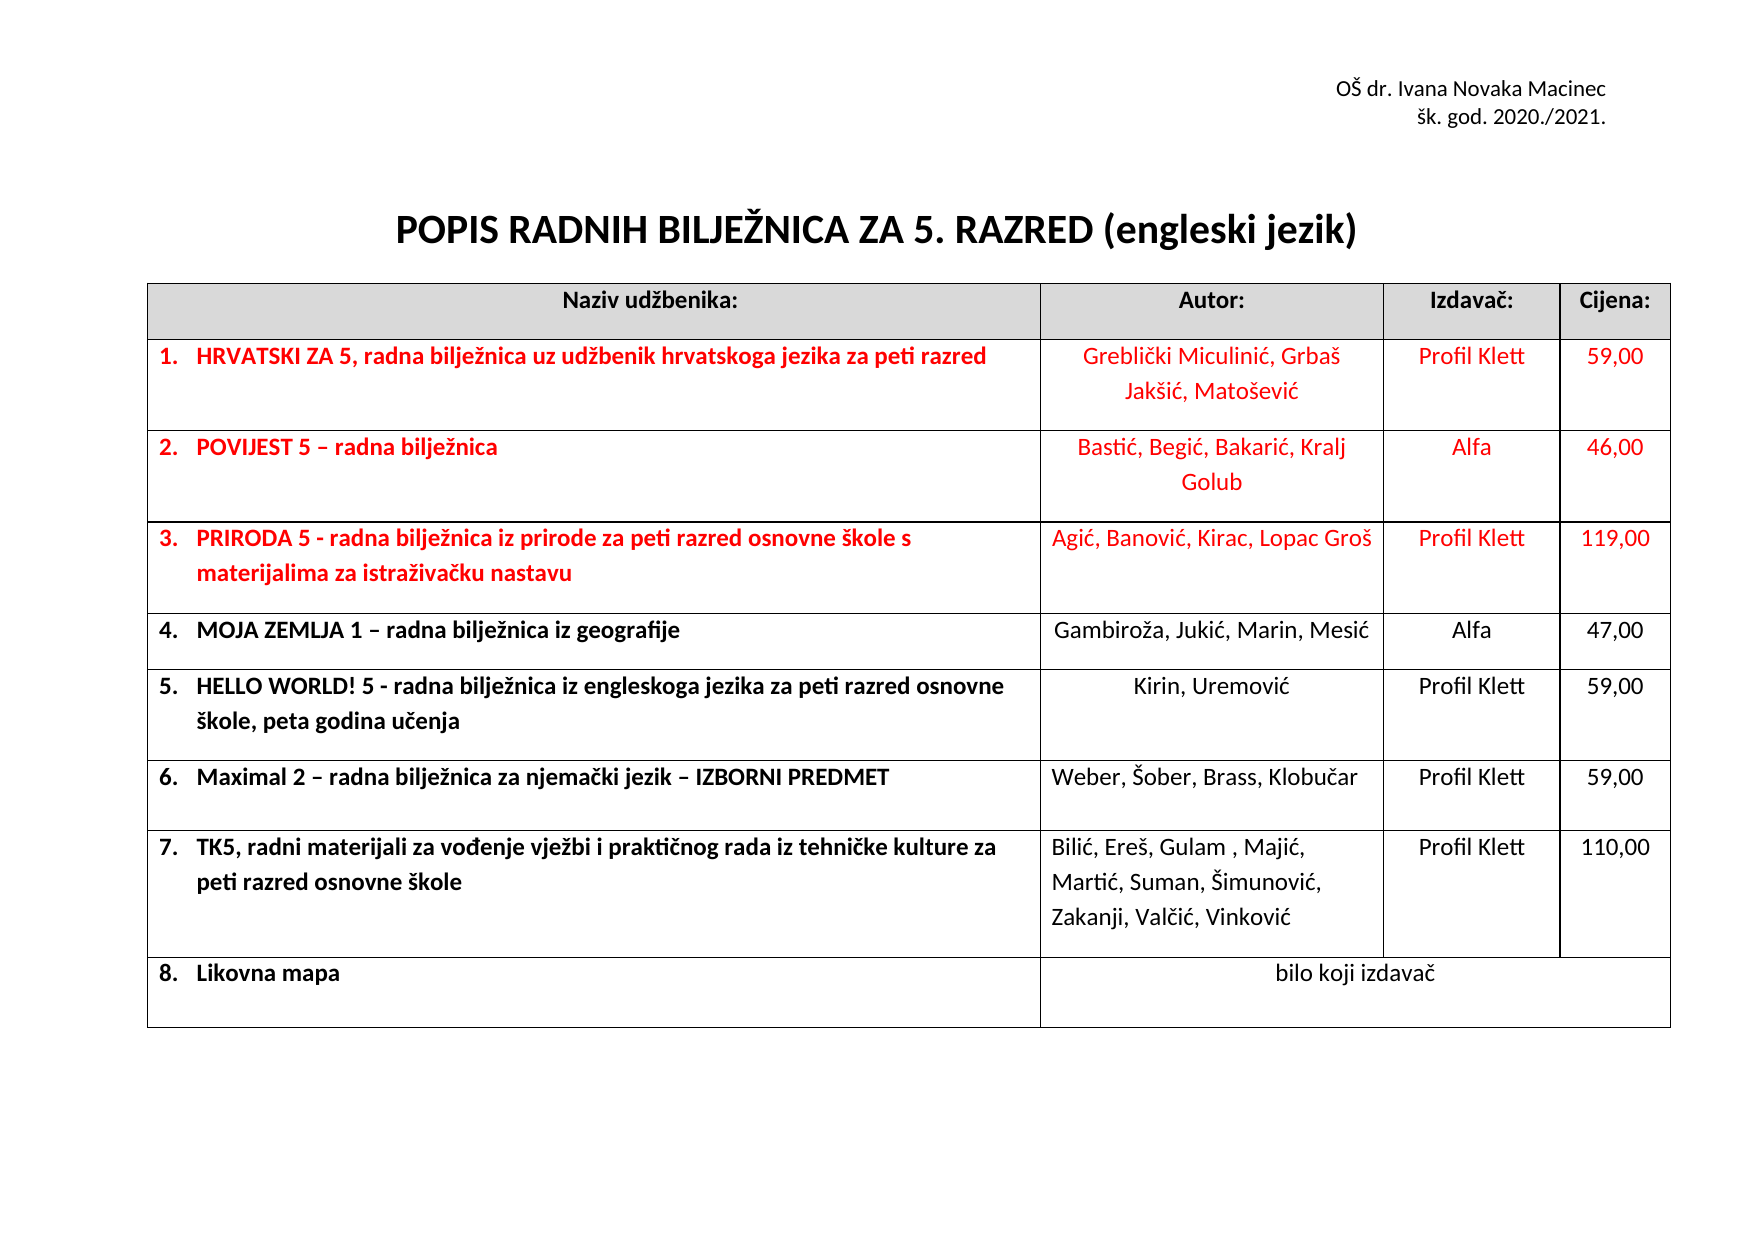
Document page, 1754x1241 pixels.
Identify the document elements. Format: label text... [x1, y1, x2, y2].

table_cell HRVATSKI ZA 5, radna bilježnica uz udžbenik hrvatskoga jezika za peti razred [148, 340, 1040, 430]
table_cell Profil Klett [1384, 340, 1559, 430]
table_cell Kirin, Uremović [1041, 670, 1383, 760]
table_cell bilo koji izdavač [1041, 958, 1670, 1027]
text POPIS RADNIH BILJEŽNICA ZA 5. RAZRED (engleski jezik) [148, 203, 1606, 254]
table_cell HELLO WORLD! 5 - radna bilježnica iz engleskoga jezika za peti razred osnovne škole, peta godina učenja [148, 670, 1040, 760]
table_cell Profil Klett [1384, 523, 1559, 613]
table_cell 59,00 [1561, 670, 1670, 760]
table_header Autor: [1041, 284, 1383, 339]
table_cell Gambiroža, Jukić, Marin, Mesić [1041, 614, 1383, 669]
table_cell 47,00 [1561, 614, 1670, 669]
table_header Izdavač: [1384, 284, 1559, 339]
table_cell 59,00 [1561, 761, 1670, 830]
table_cell 110,00 [1561, 831, 1670, 957]
table_cell Agić, Banović, Kirac, Lopac Groš [1041, 523, 1383, 613]
table_cell Maximal 2 – radna bilježnica za njemački jezik – IZBORNI PREDMET [148, 761, 1040, 830]
table_cell 46,00 [1561, 431, 1670, 521]
table_cell Greblički Miculinić, Grbaš Jakšić, Matošević [1041, 340, 1383, 430]
table_cell POVIJEST 5 – radna bilježnica [148, 431, 1040, 521]
table_cell 59,00 [1561, 340, 1670, 430]
table_header Naziv udžbenika: [148, 284, 1040, 339]
table_cell Profil Klett [1384, 831, 1559, 957]
table_cell PRIRODA 5 - radna bilježnica iz prirode za peti razred osnovne škole s materijalima za istraživačku nastavu [148, 523, 1040, 613]
table_cell Alfa [1384, 614, 1559, 669]
table_cell Weber, Šober, Brass, Klobučar [1041, 761, 1383, 830]
table_cell Profil Klett [1384, 761, 1559, 830]
table_cell MOJA ZEMLJA 1 – radna bilježnica iz geografije [148, 614, 1040, 669]
table_cell Profil Klett [1384, 670, 1559, 760]
table_cell Alfa [1384, 431, 1559, 521]
table_cell Bilić, Ereš, Gulam , Majić, Martić, Suman, Šimunović, Zakanji, Valčić, Vinković [1041, 831, 1383, 957]
table_cell TK5, radni materijali za vođenje vježbi i praktičnog rada iz tehničke kulture za peti razred osnovne škole [148, 831, 1040, 957]
table_header Cijena: [1561, 284, 1670, 339]
table_cell Likovna mapa [148, 958, 1040, 1027]
table_cell 119,00 [1561, 523, 1670, 613]
table_cell Bastić, Begić, Bakarić, Kralj Golub [1041, 431, 1383, 521]
